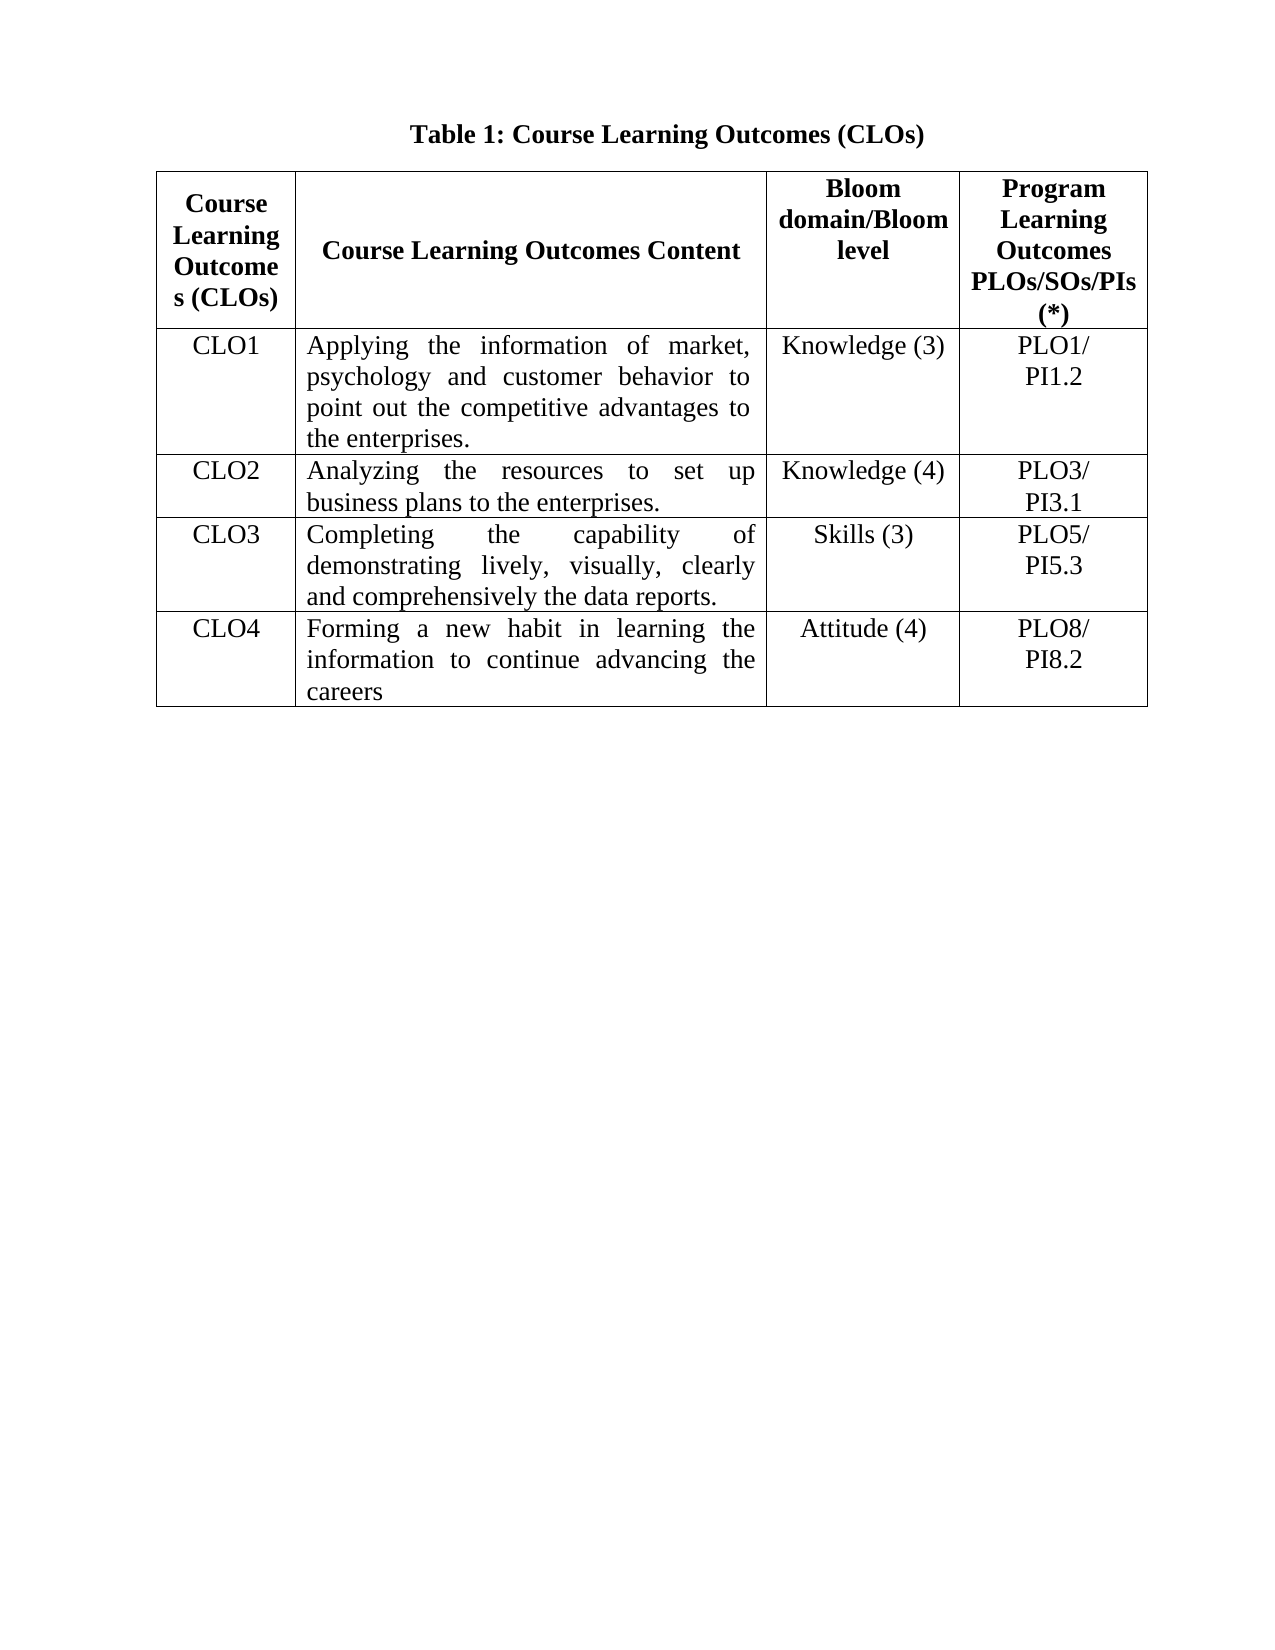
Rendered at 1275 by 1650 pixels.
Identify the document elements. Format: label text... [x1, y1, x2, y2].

table_cell CLO1 [157, 329, 295, 453]
table_cell Knowledge (4) [767, 455, 959, 517]
table_header Course Learning Outcomes (CLOs) [157, 172, 295, 328]
table_header Bloom domain/Bloom level [767, 172, 959, 328]
table_cell Applying the information of market, psychology and customer behavior to point out the competitive advantages to the enterprises. [296, 329, 766, 453]
table_cell Skills (3) [767, 518, 959, 611]
table_cell PLO1/ PI1.2 [960, 329, 1147, 453]
table_cell Knowledge (3) [767, 329, 959, 453]
table_cell Forming a new habit in learning the information to continue advancing the careers [296, 612, 766, 706]
table_cell PLO5/ PI5.3 [960, 518, 1147, 611]
table_cell Attitude (4) [767, 612, 959, 706]
table_cell Analyzing the resources to set up business plans to the enterprises. [296, 455, 766, 517]
table_header Course Learning Outcomes Content [296, 172, 766, 328]
table_cell PLO3/ PI3.1 [960, 455, 1147, 517]
table_cell CLO3 [157, 518, 295, 611]
text Table 1: Course Learning Outcomes (CLOs) [148, 118, 1157, 149]
table_header Program Learning Outcomes PLOs/SOs/PIs (*) [960, 172, 1147, 328]
table_cell CLO2 [157, 455, 295, 517]
table_cell Completing the capability of demonstrating lively, visually, clearly and comprehensively the data reports. [296, 518, 766, 611]
table_cell CLO4 [157, 612, 295, 706]
table_cell PLO8/ PI8.2 [960, 612, 1147, 706]
